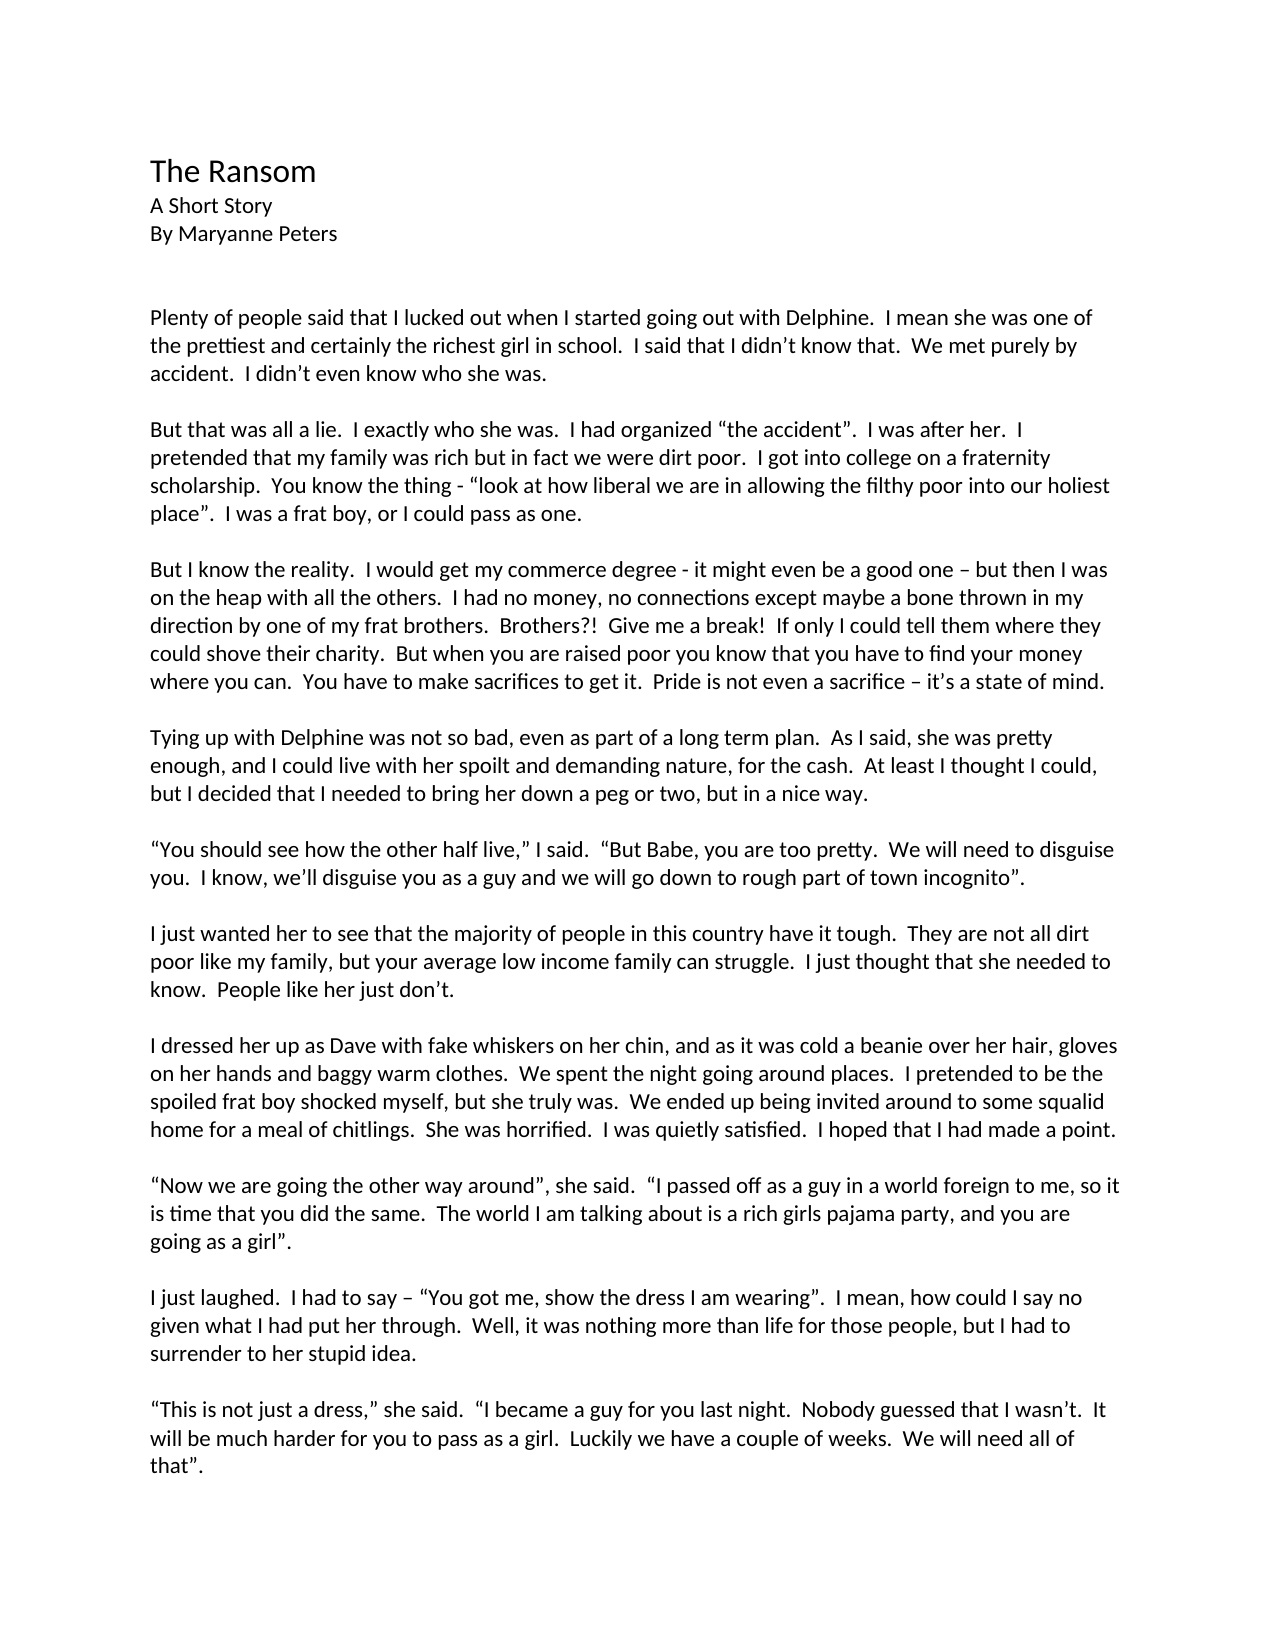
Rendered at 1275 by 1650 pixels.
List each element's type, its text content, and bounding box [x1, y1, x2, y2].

text By Maryanne Peters [150, 219, 1125, 247]
text I just wanted her to see that the majority of people in this country have it tough. They are not all dirt poor like my family, but your average low income family can struggle. I just thought that she needed to know. People like her just don’t. [150, 919, 1125, 1003]
text The Ransom [150, 150, 1125, 191]
text “This is not just a dress,” she said. “I became a guy for you last night. Nobody guessed that I wasn’t. It will be much harder for you to pass as a girl. Luckily we have a couple of weeks. We will need all of that”. [150, 1396, 1125, 1480]
text I dressed her up as Dave with fake whiskers on her chin, and as it was cold a beanie over her hair, gloves on her hands and baggy warm clothes. We spent the night going around places. I pretended to be the spoiled frat boy shocked myself, but she truly was. We ended up being invited around to some squalid home for a meal of chitlings. She was horrified. I was quietly satisfied. I hoped that I had made a point. [150, 1031, 1125, 1143]
text But I know the reality. I would get my commerce degree - it might even be a good one – but then I was on the heap with all the others. I had no money, no connections except maybe a bone thrown in my direction by one of my frat brothers. Brothers?! Give me a break! If only I could tell them where they could shove their charity. But when you are raised poor you know that you have to find your money where you can. You have to make sacrifices to get it. Pride is not even a sacrifice – it’s a state of mind. [150, 555, 1125, 695]
text But that was all a lie. I exactly who she was. I had organized “the accident”. I was after her. I pretended that my family was rich but in fact we were dirt poor. I got into college on a fraternity scholarship. You know the thing - “look at how liberal we are in allowing the filthy poor into our holiest place”. I was a frat boy, or I could pass as one. [150, 415, 1125, 527]
text I just laughed. I had to say – “You got me, show the dress I am wearing”. I mean, how could I say no given what I had put her through. Well, it was nothing more than life for those people, but I had to surrender to her stupid idea. [150, 1283, 1125, 1368]
text Plenty of people said that I lucked out when I started going out with Delphine. I mean she was one of the prettiest and certainly the richest girl in school. I said that I didn’t know that. We met purely by accident. I didn’t even know who she was. [150, 303, 1125, 387]
text Tying up with Delphine was not so bad, even as part of a long term plan. As I said, she was pretty enough, and I could live with her spoilt and demanding nature, for the cash. At least I thought I could, but I decided that I needed to bring her down a peg or two, but in a nice way. [150, 723, 1125, 807]
text “Now we are going the other way around”, she said. “I passed off as a guy in a world foreign to me, so it is time that you did the same. The world I am talking about is a rich girls pajama party, and you are going as a girl”. [150, 1171, 1125, 1256]
text “You should see how the other half live,” I said. “But Babe, you are too pretty. We will need to disguise you. I know, we’ll disguise you as a guy and we will go down to rough part of town incognito”. [150, 835, 1125, 891]
text A Short Story [150, 191, 1125, 219]
